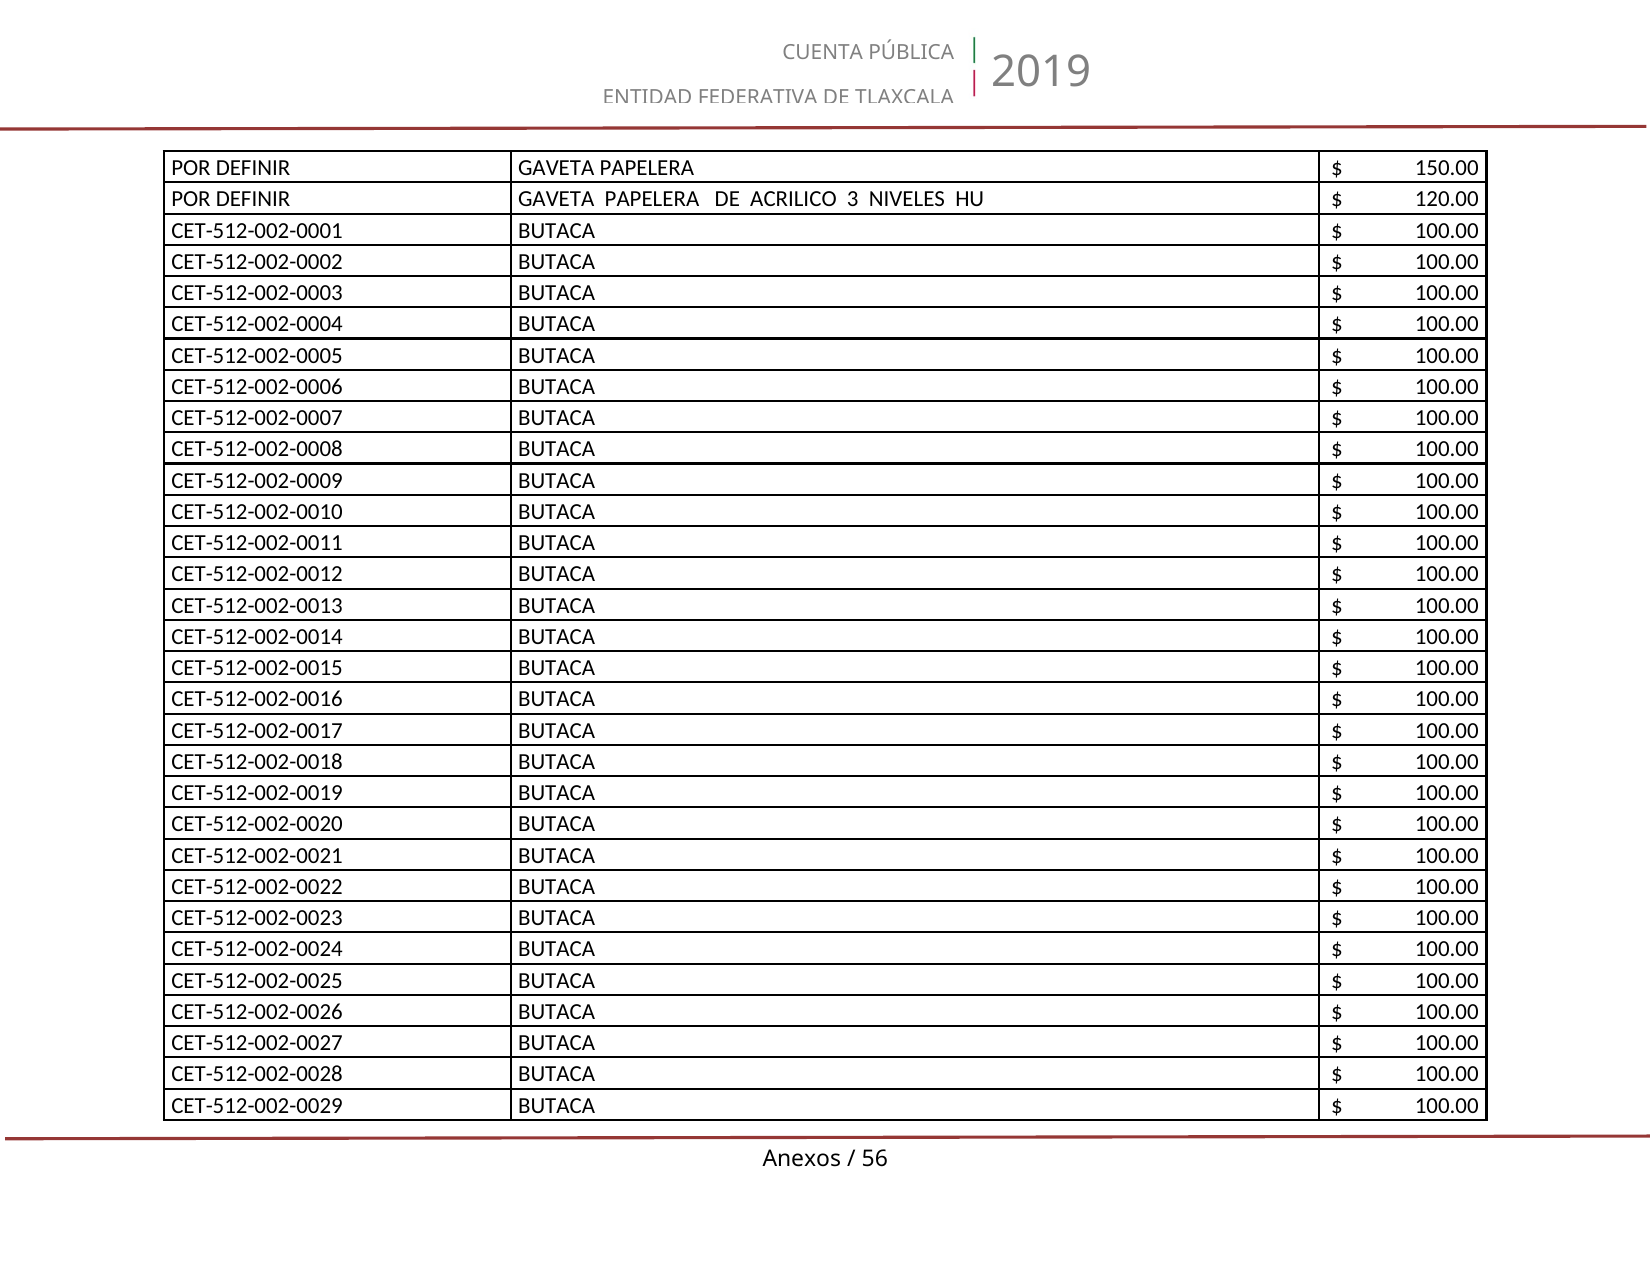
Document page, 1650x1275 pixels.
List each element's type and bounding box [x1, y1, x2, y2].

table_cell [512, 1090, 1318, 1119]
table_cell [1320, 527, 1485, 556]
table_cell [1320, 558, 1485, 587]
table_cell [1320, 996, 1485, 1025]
picture [968, 28, 985, 99]
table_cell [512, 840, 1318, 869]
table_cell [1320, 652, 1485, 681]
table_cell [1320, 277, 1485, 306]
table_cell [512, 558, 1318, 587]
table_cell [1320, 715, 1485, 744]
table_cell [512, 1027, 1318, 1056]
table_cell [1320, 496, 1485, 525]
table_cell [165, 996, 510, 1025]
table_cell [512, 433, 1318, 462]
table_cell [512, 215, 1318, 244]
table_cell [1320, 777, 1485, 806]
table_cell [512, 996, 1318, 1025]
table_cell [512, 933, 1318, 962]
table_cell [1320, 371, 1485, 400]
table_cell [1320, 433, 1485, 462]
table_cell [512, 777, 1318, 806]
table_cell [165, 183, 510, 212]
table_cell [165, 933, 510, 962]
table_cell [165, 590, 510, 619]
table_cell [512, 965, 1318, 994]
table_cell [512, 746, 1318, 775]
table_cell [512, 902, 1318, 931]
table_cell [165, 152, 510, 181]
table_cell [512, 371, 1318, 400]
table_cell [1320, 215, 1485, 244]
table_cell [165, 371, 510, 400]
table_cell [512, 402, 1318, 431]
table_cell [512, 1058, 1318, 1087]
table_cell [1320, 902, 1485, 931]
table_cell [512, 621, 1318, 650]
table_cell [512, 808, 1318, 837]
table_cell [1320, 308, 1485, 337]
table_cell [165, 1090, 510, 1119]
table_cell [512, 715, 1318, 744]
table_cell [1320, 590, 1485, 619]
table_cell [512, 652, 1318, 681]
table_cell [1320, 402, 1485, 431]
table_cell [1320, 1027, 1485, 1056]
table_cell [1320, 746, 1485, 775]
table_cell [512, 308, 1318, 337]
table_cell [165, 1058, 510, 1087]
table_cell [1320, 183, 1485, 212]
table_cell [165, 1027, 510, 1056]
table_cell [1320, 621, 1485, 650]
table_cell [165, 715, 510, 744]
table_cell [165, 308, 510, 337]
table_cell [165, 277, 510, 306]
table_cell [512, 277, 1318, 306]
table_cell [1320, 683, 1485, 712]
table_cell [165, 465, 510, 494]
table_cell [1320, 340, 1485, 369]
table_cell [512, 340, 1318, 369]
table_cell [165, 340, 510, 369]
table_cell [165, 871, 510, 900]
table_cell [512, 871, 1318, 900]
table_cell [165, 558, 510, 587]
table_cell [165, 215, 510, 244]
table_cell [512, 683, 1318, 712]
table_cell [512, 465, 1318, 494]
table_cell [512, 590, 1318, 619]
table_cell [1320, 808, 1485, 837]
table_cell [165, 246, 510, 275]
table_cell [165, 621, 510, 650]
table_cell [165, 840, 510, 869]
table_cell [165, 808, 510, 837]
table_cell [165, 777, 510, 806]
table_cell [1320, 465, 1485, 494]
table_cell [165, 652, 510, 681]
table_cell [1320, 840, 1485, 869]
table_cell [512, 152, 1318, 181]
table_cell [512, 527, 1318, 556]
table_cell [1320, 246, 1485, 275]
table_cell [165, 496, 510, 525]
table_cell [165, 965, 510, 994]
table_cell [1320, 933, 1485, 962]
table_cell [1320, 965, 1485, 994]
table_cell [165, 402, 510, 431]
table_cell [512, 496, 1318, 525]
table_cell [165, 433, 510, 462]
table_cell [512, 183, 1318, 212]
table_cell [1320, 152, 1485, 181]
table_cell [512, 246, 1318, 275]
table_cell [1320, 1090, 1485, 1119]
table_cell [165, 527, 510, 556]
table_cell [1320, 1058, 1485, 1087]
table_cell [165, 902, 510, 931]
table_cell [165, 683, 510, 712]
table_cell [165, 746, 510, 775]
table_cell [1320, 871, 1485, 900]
